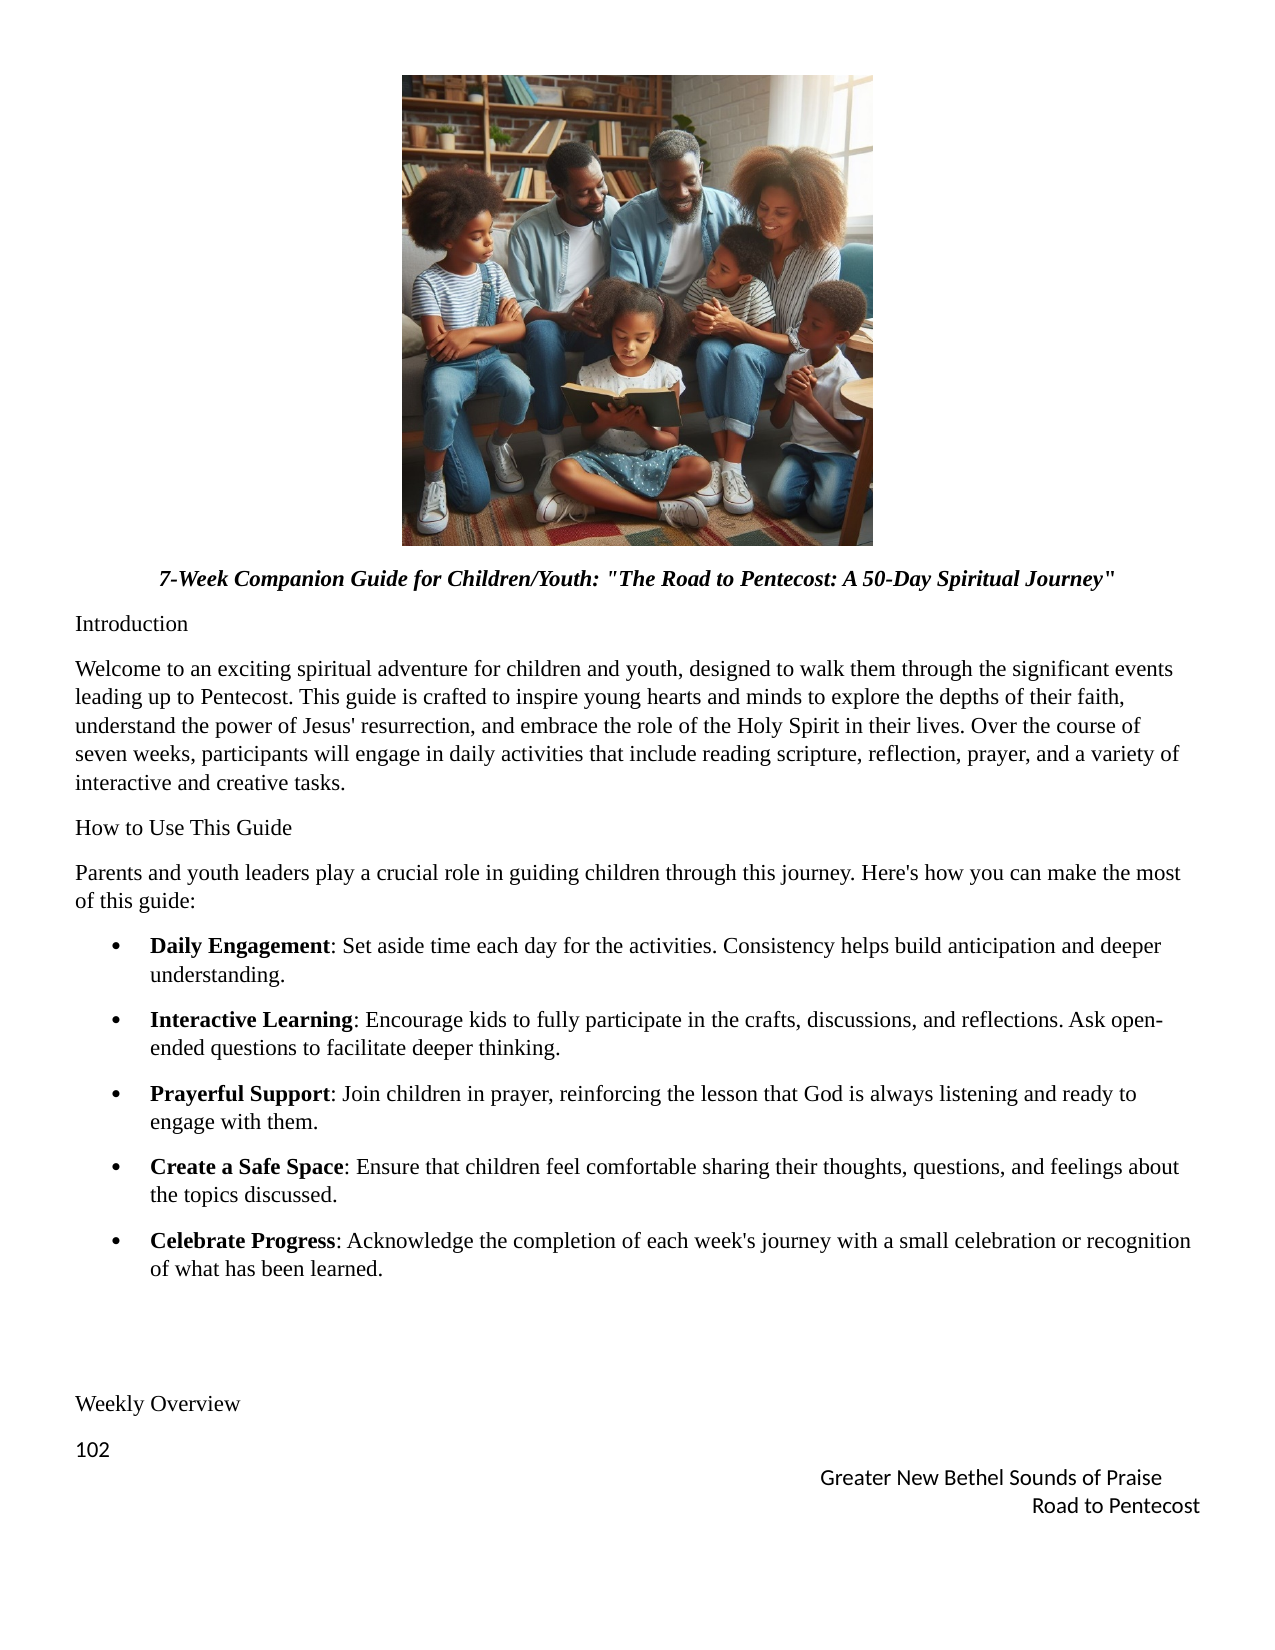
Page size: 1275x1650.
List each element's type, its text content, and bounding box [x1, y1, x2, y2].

list Celebrate Progress: Acknowledge the completion of each week's journey with a small celebration or recognition of what has been learned. [112, 1227, 1200, 1281]
list Interactive Learning: Encourage kids to fully participate in the crafts, discussions, and reflections. Ask open-ended questions to facilitate deeper thinking. [112, 1006, 1200, 1061]
list Create a Safe Space: Ensure that children feel comfortable sharing their thoughts, questions, and feelings about the topics discussed. [112, 1153, 1200, 1208]
text Weekly Overview [75, 1390, 1200, 1417]
text How to Use This Guide [75, 814, 1200, 840]
text 7-Week Companion Guide for Children/Youth: "The Road to Pentecost: A 50-Day Spiritual Journey" [75, 565, 1200, 591]
picture [402, 75, 873, 546]
list Daily Engagement: Set aside time each day for the activities. Consistency helps build anticipation and deeper understanding. [112, 932, 1200, 987]
text Introduction [75, 610, 1200, 636]
text Welcome to an exciting spiritual adventure for children and youth, designed to walk them through the significant events leading up to Pentecost. This guide is crafted to inspire young hearts and minds to explore the depths of their faith, understand the power of Jesus' resurrection, and embrace the role of the Holy Spirit in their lives. Over the course of seven weeks, participants will engage in daily activities that include reading scripture, reflection, prayer, and a variety of interactive and creative tasks. [75, 655, 1200, 795]
text Parents and youth leaders play a crucial role in guiding children through this journey. Here's how you can make the most of this guide: [75, 859, 1200, 914]
list Prayerful Support: Join children in prayer, reinforcing the lesson that God is always listening and ready to engage with them. [112, 1079, 1200, 1134]
